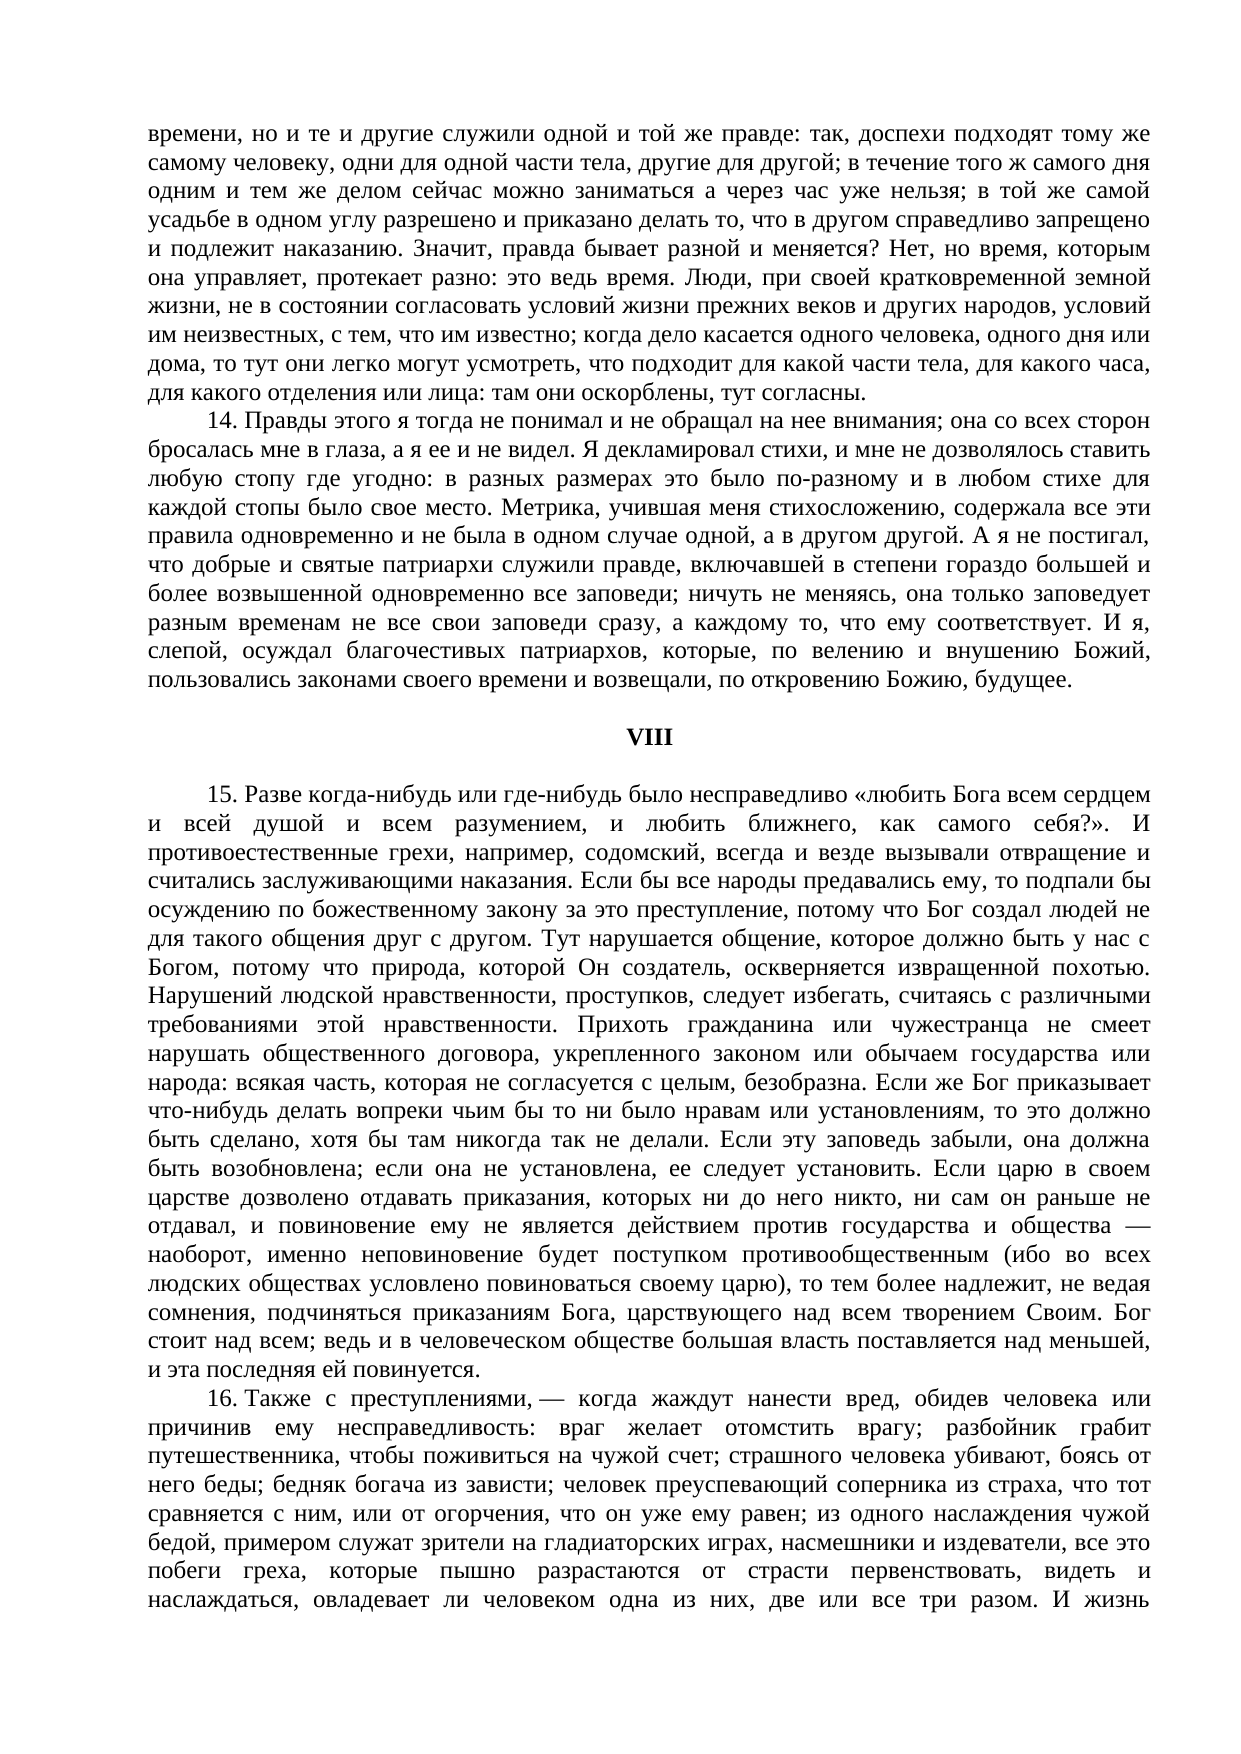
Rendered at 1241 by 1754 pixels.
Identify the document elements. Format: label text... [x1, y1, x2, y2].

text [148, 118, 1152, 406]
text 14. Правды этого я тогда не понимал и не обращал на нее внимания; она со всех сторон бросалась мне в глаза, а я ее и не видел. Я декламировал стихи, и мне не дозволялось ставить любую стопу где угодно: в разных размерах это было по-разному и в любом стихе для каждой стопы было свое место. Метрика, учившая меня стихосложению, содержала все эти правила одновременно и не была в одном случае одной, а в другом другой. А я не постигал, что добрые и святые патриархи служили правде, включавшей в степени гораздо большей и более возвышенной одновременно все заповеди; ничуть не меняясь, она только заповедует разным временам не все свои заповеди сразу, а каждому то, что ему соответствует. И я, слепой, осуждал благочестивых патриархов, которые, по велению и внушению Божий, пользовались законами своего времени и возвещали, по откровению Божию, будущее. [148, 406, 1152, 693]
text 15. Разве когда-нибудь или где-нибудь было несправедливо «любить Бога всем сердцем и всей душой и всем разумением, и любить ближнего, как самого себя?». И противоестественные грехи, например, содомский, всегда и везде вызывали отвращение и считались заслуживающими наказания. Если бы все народы предавались ему, то подпали бы осуждению по божественному закону за это преступление, потому что Бог создал людей не для такого общения друг с другом. Тут нарушается общение, которое должно быть у нас с Богом, потому что природа, которой Он создатель, оскверняется извращенной похотью. Нарушений людской нравственности, проступков, следует избегать, считаясь с различными требованиями этой нравственности. Прихоть гражданина или чужестранца не смеет нарушать общественного договора, укрепленного законом или обычаем государства или народа: всякая часть, которая не согласуется с целым, безобразна. Если же Бог приказывает что-нибудь делать вопреки чьим бы то ни было нравам или установлениям, то это должно быть сделано, хотя бы там никогда так не делали. Если эту заповедь забыли, она должна быть возобновлена; если она не установлена, ее следует установить. Если царю в своем царстве дозволено отдавать приказания, которых ни до него никто, ни сам он раньше не отдавал, и повиновение ему не является действием против государства и общества — наоборот, именно неповиновение будет поступком противообщественным (ибо во всех людских обществах условлено повиноваться своему царю), то тем более надлежит, не ведая сомнения, подчиняться приказаниям Бога, царствующего над всем творением Своим. Бог стоит над всем; ведь и в человеческом обществе большая власть поставляется над меньшей, и эта последняя ей повинуется. [148, 779, 1152, 1383]
subtitle VIII [148, 722, 1152, 751]
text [148, 1383, 1152, 1613]
